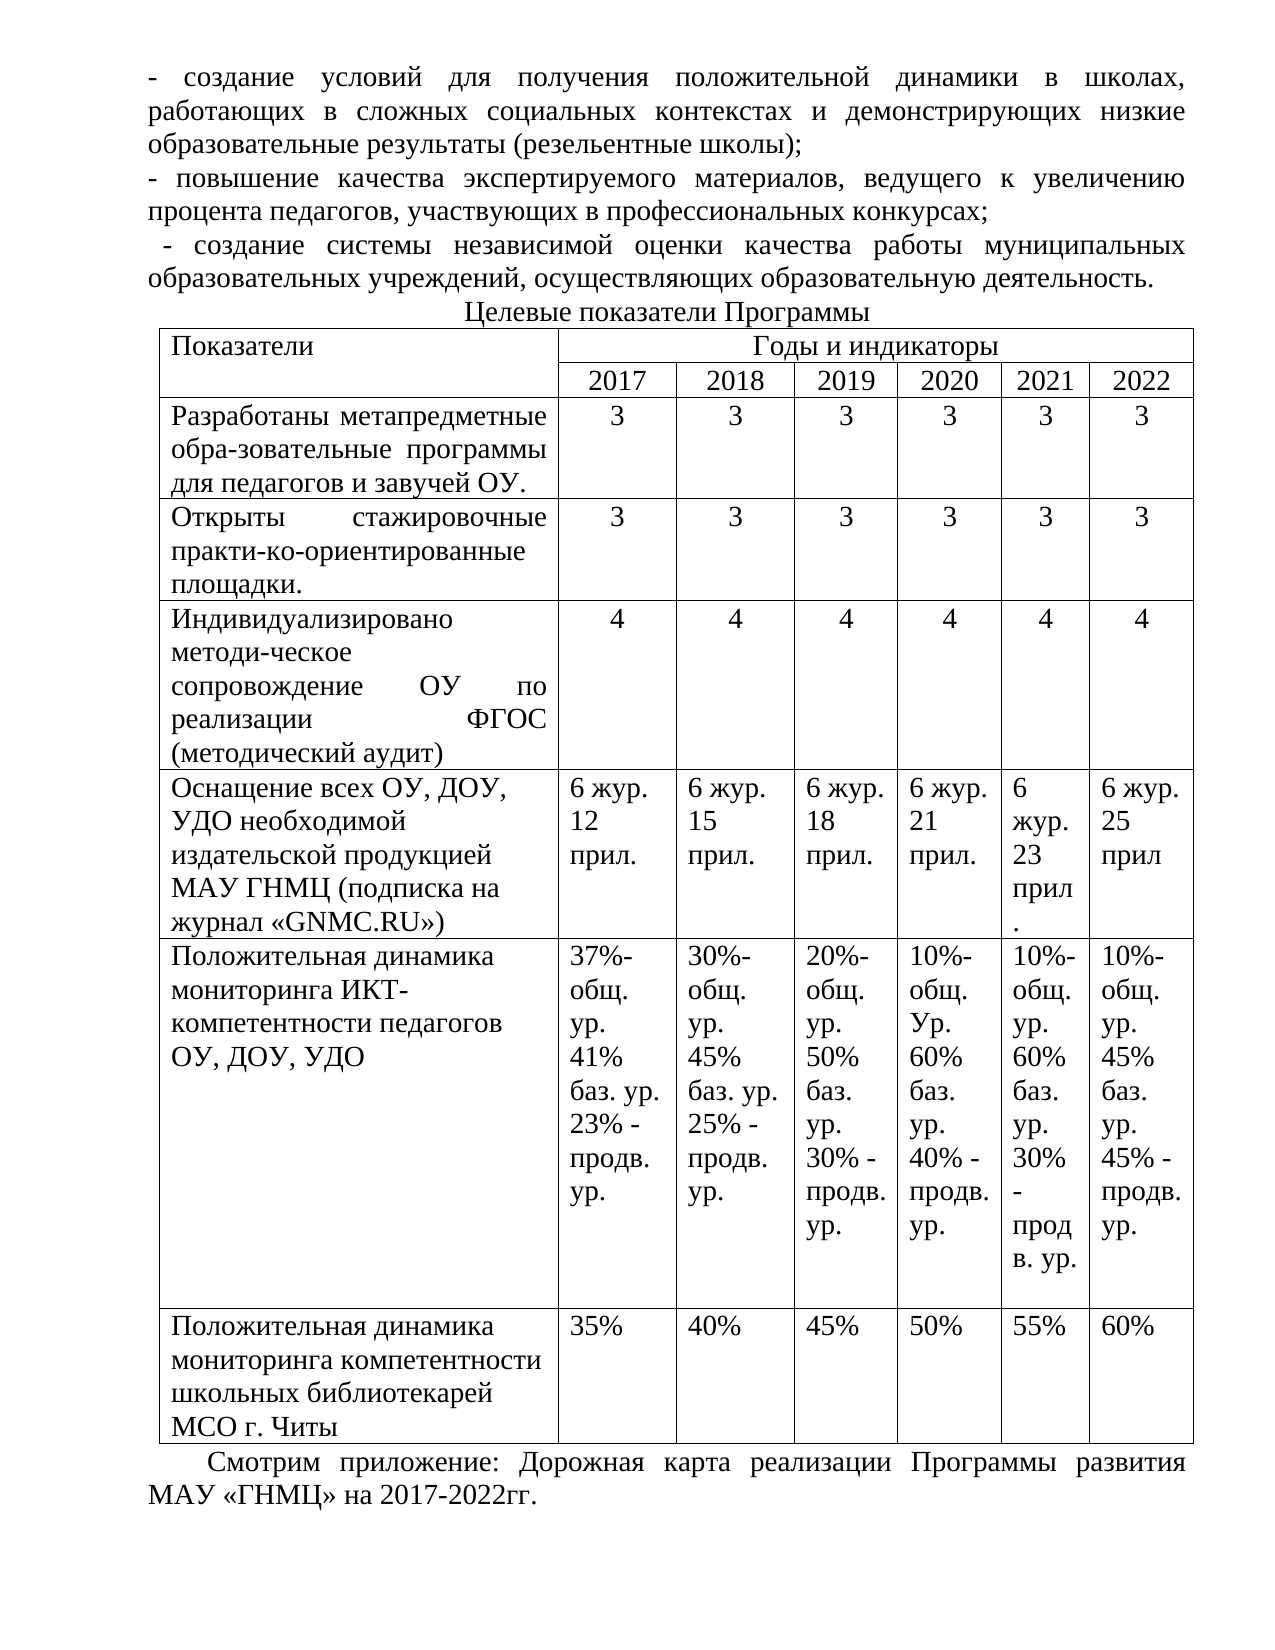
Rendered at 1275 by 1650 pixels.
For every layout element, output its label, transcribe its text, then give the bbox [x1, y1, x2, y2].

table_cell 4 [677, 601, 794, 769]
table_cell 40% [677, 1309, 794, 1443]
table_cell 3 [898, 499, 1001, 600]
table_header Годы и индикаторы [559, 329, 1193, 362]
table_cell 2019 [795, 363, 897, 397]
table_cell 3 [1090, 499, 1193, 600]
table_cell 50% [898, 1309, 1001, 1443]
table_cell 6 жур. 25 прил [1090, 770, 1193, 937]
table_cell 6 жур. 18 прил. [795, 770, 897, 937]
table_cell 2022 [1090, 363, 1193, 397]
table_cell Положительная динамика мониторинга компетентности школьных библиотекарей МСО г. Читы [160, 1309, 558, 1443]
table_cell 4 [1090, 601, 1193, 769]
table_cell 10%- общ. Ур. 60% баз. ур. 40% - продв. ур. [898, 939, 1001, 1307]
table_cell 30%- общ. ур. 45% баз. ур. 25% - продв. ур. [677, 939, 794, 1307]
list - повышение качества экспертируемого материалов, ведущего к увеличению процента педагогов, участвующих в профессиональных конкурсах; [148, 160, 1186, 227]
table_cell 3 [677, 398, 794, 498]
table_cell 3 [795, 499, 897, 600]
table_header Показатели [160, 329, 558, 397]
table_cell 2017 [559, 363, 676, 397]
table_cell Открыты стажировочные практи-ко-ориентированные площадки. [160, 499, 558, 600]
list - создание условий для получения положительной динамики в школах, работающих в сложных социальных контекстах и демонстрирующих низкие образовательные результаты (резельентные школы); [148, 59, 1186, 160]
table_cell 6 жур. 21 прил. [898, 770, 1001, 937]
table_cell 3 [1002, 398, 1089, 498]
table_cell Оснащение всех ОУ, ДОУ, УДО необходимой издательской продукцией МАУ ГНМЦ (подписка на журнал «GNMC.RU») [160, 770, 558, 937]
table_cell 3 [1002, 499, 1089, 600]
table_cell 4 [795, 601, 897, 769]
table_cell 4 [898, 601, 1001, 769]
table_cell Положительная динамика мониторинга ИКТ-компетентности педагогов ОУ, ДОУ, УДО [160, 939, 558, 1307]
table_cell 60% [1090, 1309, 1193, 1443]
table_cell 3 [1090, 398, 1193, 498]
text - создание системы независимой оценки качества работы муниципальных образовательных учреждений, осуществляющих образовательную деятельность. [148, 227, 1186, 294]
table_cell 4 [1002, 601, 1089, 769]
table_cell 6 жур. 12 прил. [559, 770, 676, 937]
table_cell 3 [559, 499, 676, 600]
table_cell 35% [559, 1309, 676, 1443]
table_cell 55% [1002, 1309, 1089, 1443]
table_cell 4 [559, 601, 676, 769]
table_cell 10%- общ. ур. 60% баз. ур. 30% - продв. ур. [1002, 939, 1089, 1307]
table_cell 6 жур. 15 прил. [677, 770, 794, 937]
table_cell 45% [795, 1309, 897, 1443]
table_cell 2018 [677, 363, 794, 397]
table_cell 3 [677, 499, 794, 600]
text Смотрим приложение: Дорожная карта реализации Программы развития МАУ «ГНМЦ» на 2017-2022гг. [148, 1444, 1186, 1511]
table_cell 3 [898, 398, 1001, 498]
table_cell Разработаны метапредметные обра-зовательные программы для педагогов и завучей ОУ. [160, 398, 558, 498]
text Целевые показатели Программы [148, 294, 1186, 327]
table_cell 3 [559, 398, 676, 498]
table_cell 2020 [898, 363, 1001, 397]
table_cell Индивидуализировано методи-ческое сопровождение ОУ по реализации ФГОС (методический аудит) [160, 601, 558, 769]
table_cell 37%- общ. ур. 41% баз. ур. 23% - продв. ур. [559, 939, 676, 1307]
table_cell 10%- общ. ур. 45% баз. ур. 45% - продв. ур. [1090, 939, 1193, 1307]
table_cell 2021 [1002, 363, 1089, 397]
table_cell 20%- общ. ур. 50% баз. ур. 30% - продв. ур. [795, 939, 897, 1307]
table_cell 6 жур. 23 прил. [1002, 770, 1089, 937]
table_cell 3 [795, 398, 897, 498]
